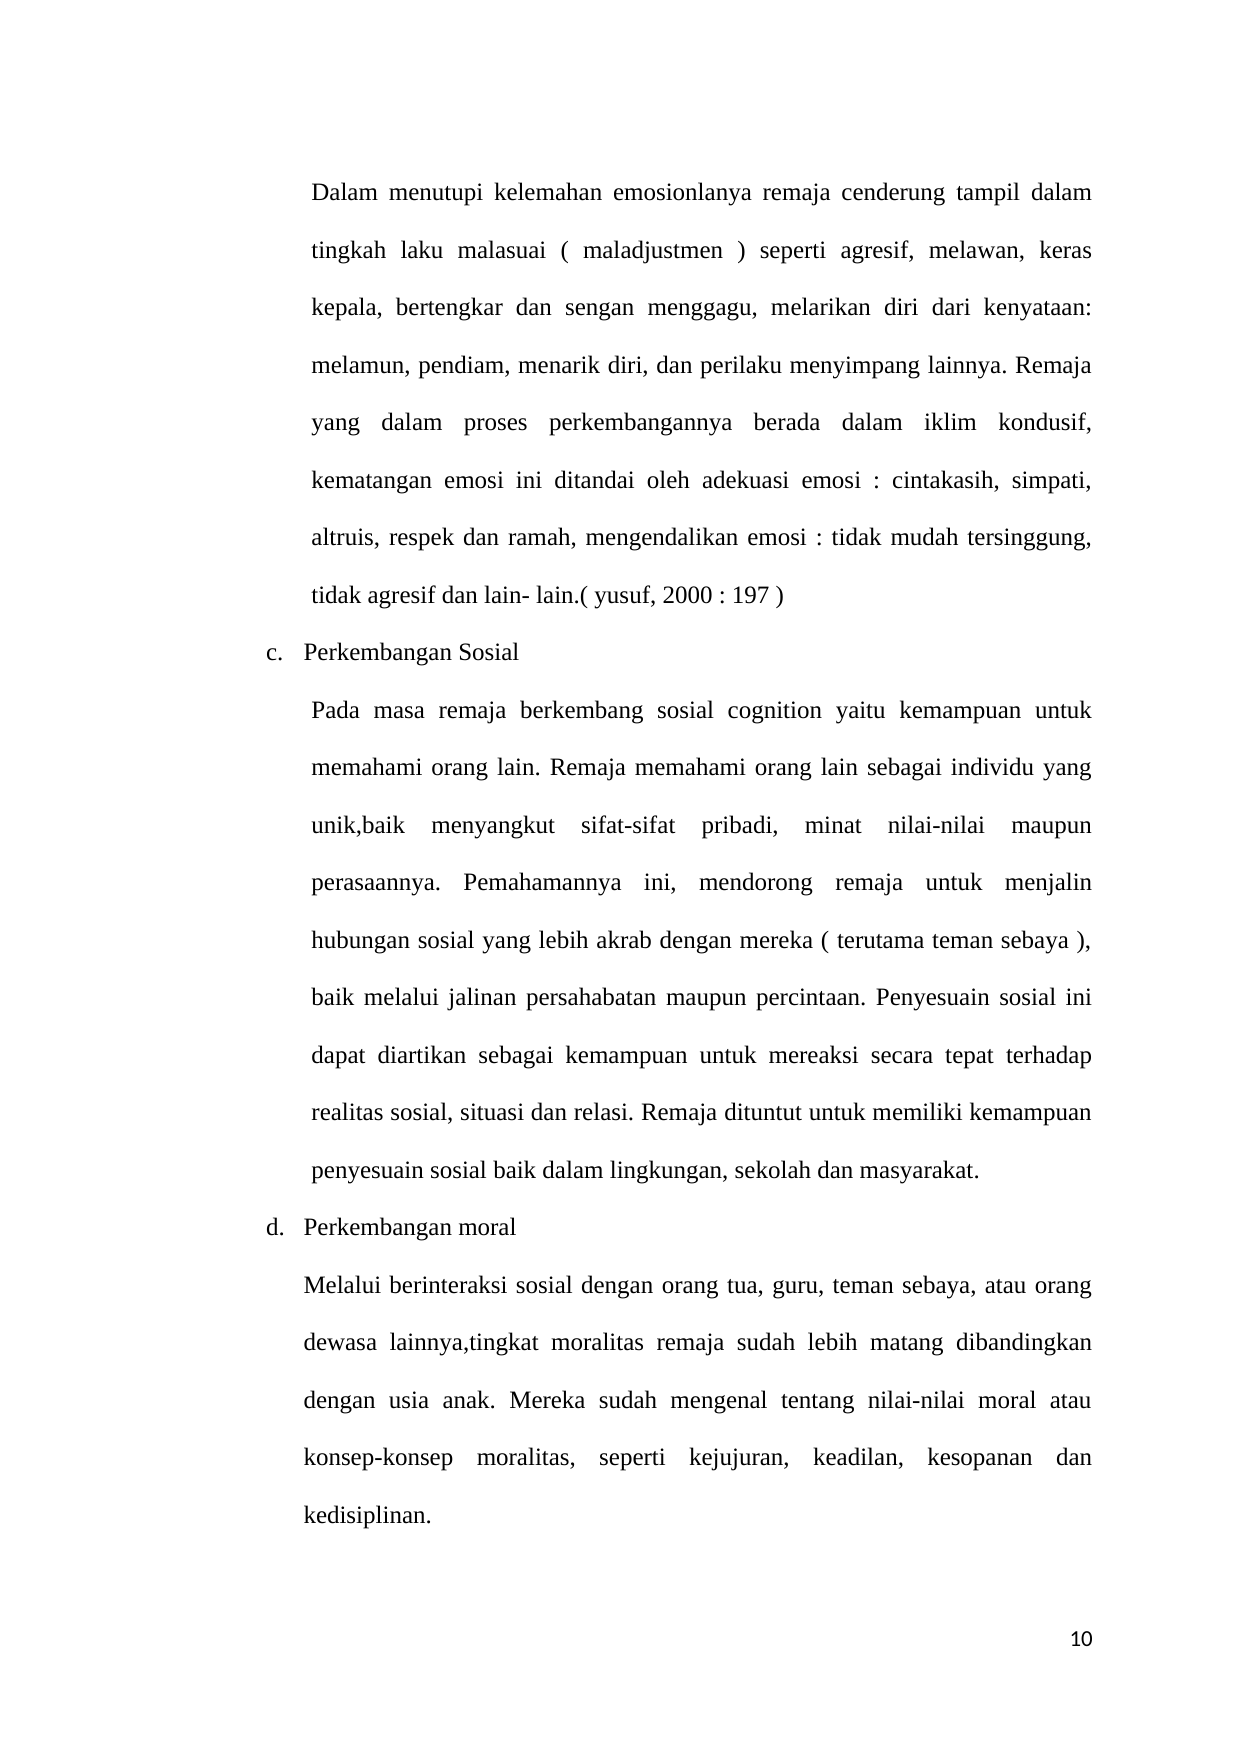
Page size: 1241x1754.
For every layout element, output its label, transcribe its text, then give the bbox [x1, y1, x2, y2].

text Pada masa remaja berkembang sosial cognition yaitu kemampuan untuk memahami orang lain. Remaja memahami orang lain sebagai individu yang unik,baik menyangkut sifat-sifat pribadi, minat nilai-nilai maupun perasaannya. Pemahamannya ini, mendorong remaja untuk menjalin hubungan sosial yang lebih akrab dengan mereka ( terutama teman sebaya ), baik melalui jalinan persahabatan maupun percintaan. Penyesuain sosial ini dapat diartikan sebagai kemampuan untuk mereaksi secara tepat terhadap realitas sosial, situasi dan relasi. Remaja dituntut untuk memiliki kemampuan penyesuain sosial baik dalam lingkungan, sekolah dan masyarakat. [311, 695, 1092, 1183]
text Melalui berinteraksi sosial dengan orang tua, guru, teman sebaya, atau orang dewasa lainnya,tingkat moralitas remaja sudah lebih matang dibandingkan dengan usia anak. Mereka sudah mengenal tentang nilai-nilai moral atau konsep-konsep moralitas, seperti kejujuran, keadilan, kesopanan dan kedisiplinan. [303, 1270, 1092, 1528]
list Perkembangan Sosial [266, 637, 1092, 666]
text Dalam menutupi kelemahan emosionlanya remaja cenderung tampil dalam tingkah laku malasuai ( maladjustmen ) seperti agresif, melawan, keras kepala, bertengkar dan sengan menggagu, melarikan diri dari kenyataan: melamun, pendiam, menarik diri, dan perilaku menyimpang lainnya. Remaja yang dalam proses perkembangannya berada dalam iklim kondusif, kematangan emosi ini ditandai oleh adekuasi emosi : cintakasih, simpati, altruis, respek dan ramah, mengendalikan emosi : tidak mudah tersinggung, tidak agresif dan lain- lain.( yusuf, 2000 : 197 ) [311, 177, 1092, 608]
list Perkembangan moral [266, 1212, 1092, 1241]
